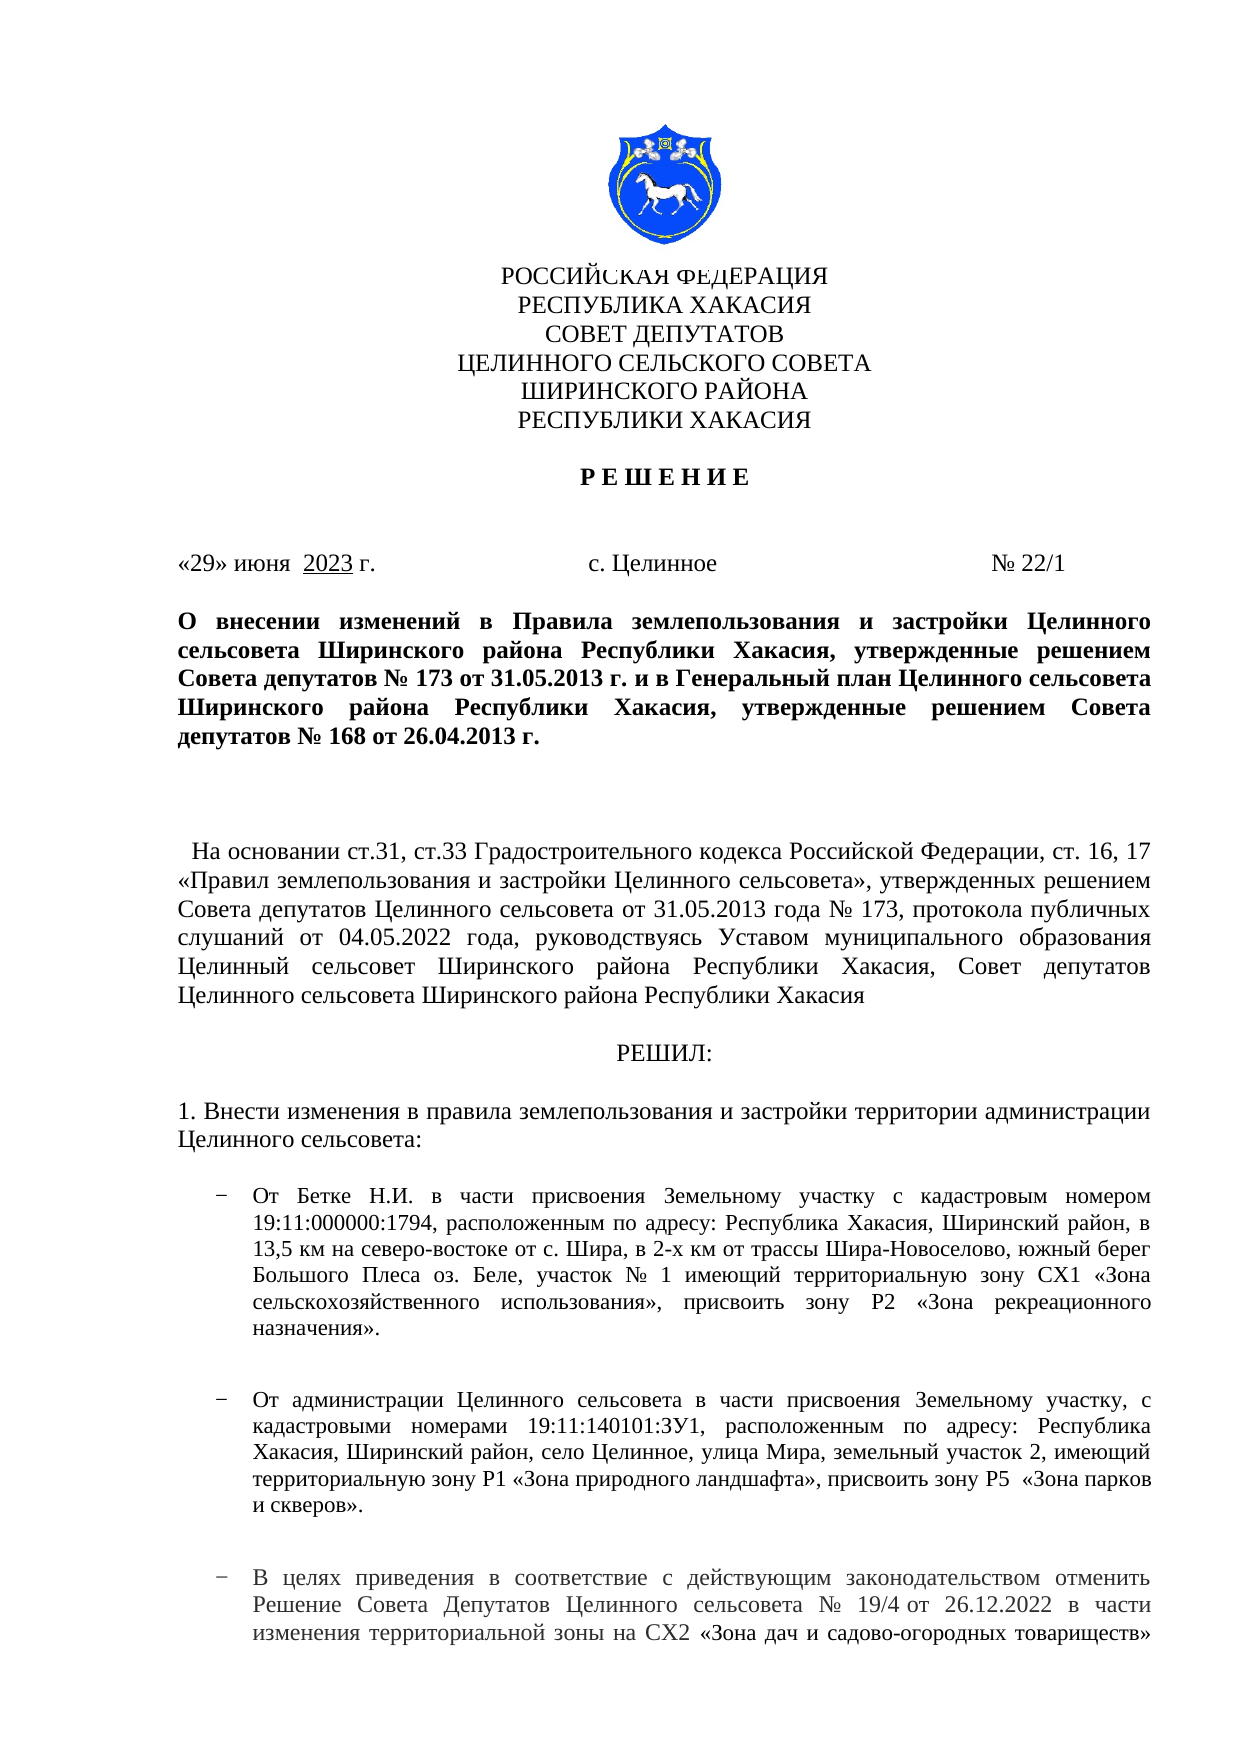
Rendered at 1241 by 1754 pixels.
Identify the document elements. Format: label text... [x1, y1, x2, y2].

list От администрации Целинного сельсовета в части присвоения Земельному участку, с кадастровыми номерами 19:11:140101:ЗУ1, расположенным по адресу: Республика Хакасия, Ширинский район, село Целинное, улица Мира, земельный участок 2, имеющий территориальную зону P1 «Зона природного ландшафта», присвоить зону P5 «Зона парков и скверов». [215, 1386, 1152, 1517]
text На основании ст.31, ст.33 Градостроительного кодекса Российской Федерации, ст. 16, 17 «Правил землепользования и застройки Целинного сельсовета», утвержденных решением Совета депутатов Целинного сельсовета от 31.05.2013 года № 173, протокола публичных слушаний от 04.05.2022 года, руководствуясь Уставом муниципального образования Целинный сельсовет Ширинского района Республики Хакасия, Совет депутатов Целинного сельсовета Ширинского района Республики Хакасия [177, 836, 1152, 1009]
text ЦЕЛИННОГО СЕЛЬСКОГО СОВЕТА [177, 348, 1152, 376]
picture [596, 101, 732, 270]
text РОССИЙСКАЯ ФЕДЕРАЦИЯ [177, 261, 1152, 290]
text «29» июня 2023 г. с. Целинное № 22/1 [177, 548, 1152, 577]
text ШИРИНСКОГО РАЙОНА [177, 376, 1152, 405]
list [215, 1562, 1152, 1645]
text РЕСПУБЛИКА ХАКАСИЯ [177, 290, 1152, 319]
text О внесении изменений в Правила землепользования и застройки Целинного сельсовета Ширинского района Республики Хакасия, утвержденные решением Совета депутатов № 173 от 31.05.2013 г. и в Генеральный план Целинного сельсовета Ширинского района Республики Хакасия, утвержденные решением Совета депутатов № 168 от 26.04.2013 г. [177, 606, 1152, 750]
text 1. Внести изменения в правила землепользования и застройки территории администрации Целинного сельсовета: [177, 1096, 1152, 1153]
list От Бетке Н.И. в части присвоения Земельному участку с кадастровым номером 19:11:000000:1794, расположенным по адресу: Республика Хакасия, Ширинский район, в 13,5 км на северо-востоке от с. Шира, в 2-х км от трассы Шира-Новоселово, южный берег Большого Плеса оз. Беле, участок № 1 имеющий территориальную зону СХ1 «Зона сельскохозяйственного использования», присвоить зону P2 «Зона рекреационного назначения». [215, 1182, 1152, 1341]
text СОВЕТ ДЕПУТАТОВ [177, 319, 1152, 348]
text Р Е Ш Е Н И Е [177, 462, 1152, 491]
text РЕСПУБЛИКИ ХАКАСИЯ [177, 405, 1152, 434]
text РЕШИЛ: [177, 1038, 1152, 1067]
